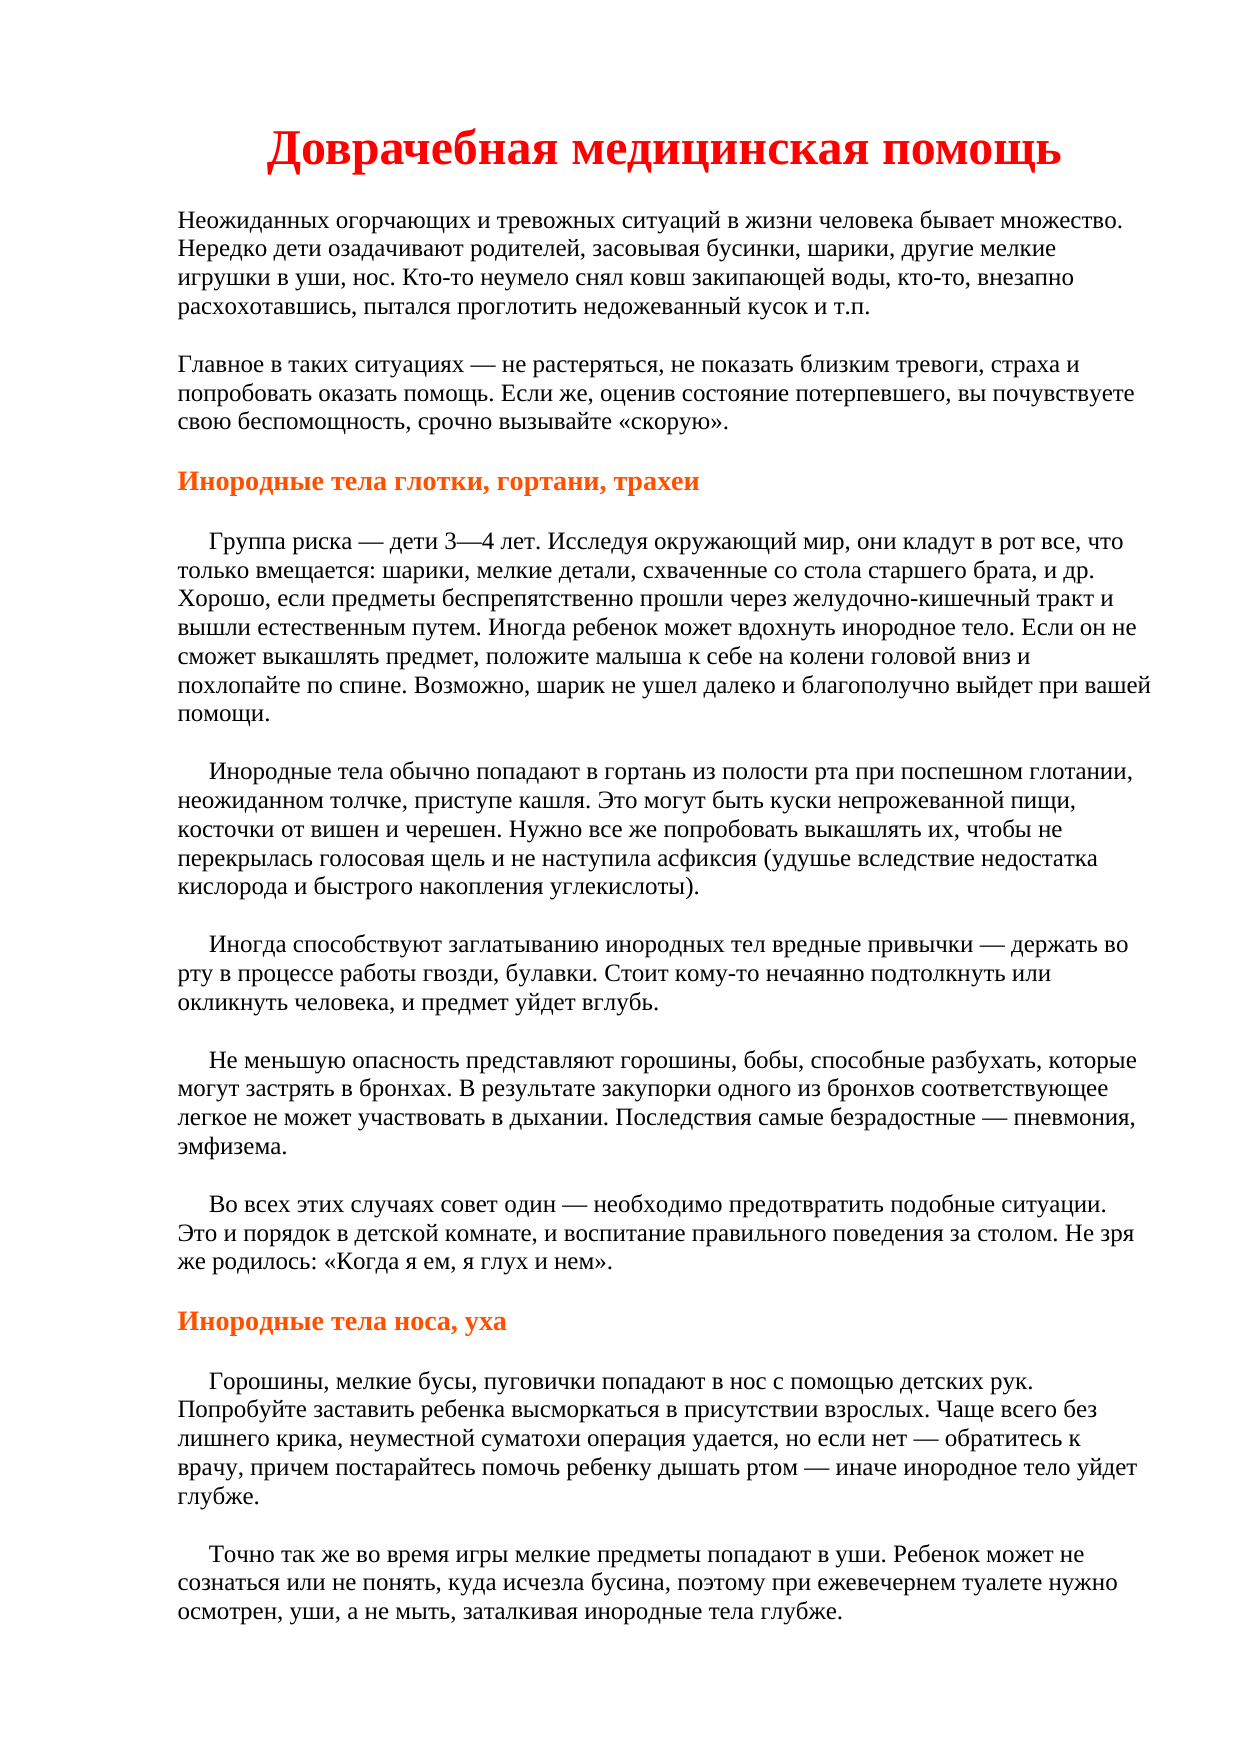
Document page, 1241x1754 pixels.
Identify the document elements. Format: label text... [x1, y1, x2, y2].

text Главное в таких ситуациях — не растеряться, не показать близким тревоги, страха и попробовать оказать помощь. Если же, оценив состояние потерпевшего, вы почувствуете свою беспомощность, срочно вызывайте «скорую». [177, 349, 1152, 435]
text Во всех этих случаях совет один — необходимо предотвратить подобные ситуации. Это и порядок в детской комнате, и воспитание правильного поведения за столом. Не зря же родилось: «Когда я ем, я глух и нем». [177, 1189, 1152, 1275]
text Неожиданных огорчающих и тревожных ситуаций в жизни человека бывает множество. Нередко дети озадачивают родителей, засовывая бусинки, шарики, другие мелкие игрушки в уши, нос. Кто-то неумело снял ковш закипающей воды, кто-то, внезапно расхохотавшись, пытался проглотить недожеванный кусок и т.п. [177, 205, 1152, 320]
text Горошины, мелкие бусы, пуговички попадают в нос с помощью детских рук. Попробуйте заставить ребенка высморкаться в присутствии взрослых. Чаще всего без лишнего крика, неуместной суматохи операция удается, но если нет — обратитесь к врачу, причем постарайтесь помочь ребенку дышать ртом — иначе инородное тело уйдет глубже. [177, 1366, 1152, 1509]
text Инородные тела обычно попадают в гортань из полости рта при поспешном глотании, неожиданном толчке, приступе кашля. Это могут быть куски непрожеванной пищи, косточки от вишен и черешен. Нужно все же попробовать выкашлять их, чтобы не перекрылась голосовая щель и не наступила асфиксия (удушье вследствие недостатка кислорода и быстрого накопления углекислоты). [177, 756, 1152, 900]
text Иногда способствуют заглатыванию инородных тел вредные привычки — держать во рту в процессе работы гвозди, булавки. Стоит кому-то нечаянно подтолкнуть или окликнуть человека, и предмет уйдет вглубь. [177, 929, 1152, 1016]
text Доврачебная медицинская помощь [177, 118, 1152, 176]
text Инородные тела глотки, гортани, трахеи [177, 464, 1152, 497]
text Не меньшую опасность представляют горошины, бобы, способные разбухать, которые могут застрять в бронхах. В результате закупорки одного из бронхов соответствующее легкое не может участвовать в дыхании. Последствия самые безрадостные — пневмония, эмфизема. [177, 1045, 1152, 1160]
text Инородные тела носа, уха [177, 1304, 1152, 1337]
text Группа риска — дети 3—4 лет. Исследуя окружающий мир, они кладут в рот все, что только вмещается: шарики, мелкие детали, схваченные со стола старшего брата, и др. Хорошо, если предметы беспрепятственно прошли через желудочно-кишечный тракт и вышли естественным путем. Иногда ребенок может вдохнуть инородное тело. Если он не сможет выкашлять предмет, положите малыша к себе на колени головой вниз и похлопайте по спине. Возможно, шарик не ушел далеко и благополучно выйдет при вашей помощи. [177, 526, 1152, 727]
text Точно так же во время игры мелкие предметы попадают в уши. Ребенок может не сознаться или не понять, куда исчезла бусина, поэтому при ежевечернем туалете нужно осмотрен, уши, а не мыть, заталкивая инородные тела глубже. [177, 1539, 1152, 1625]
